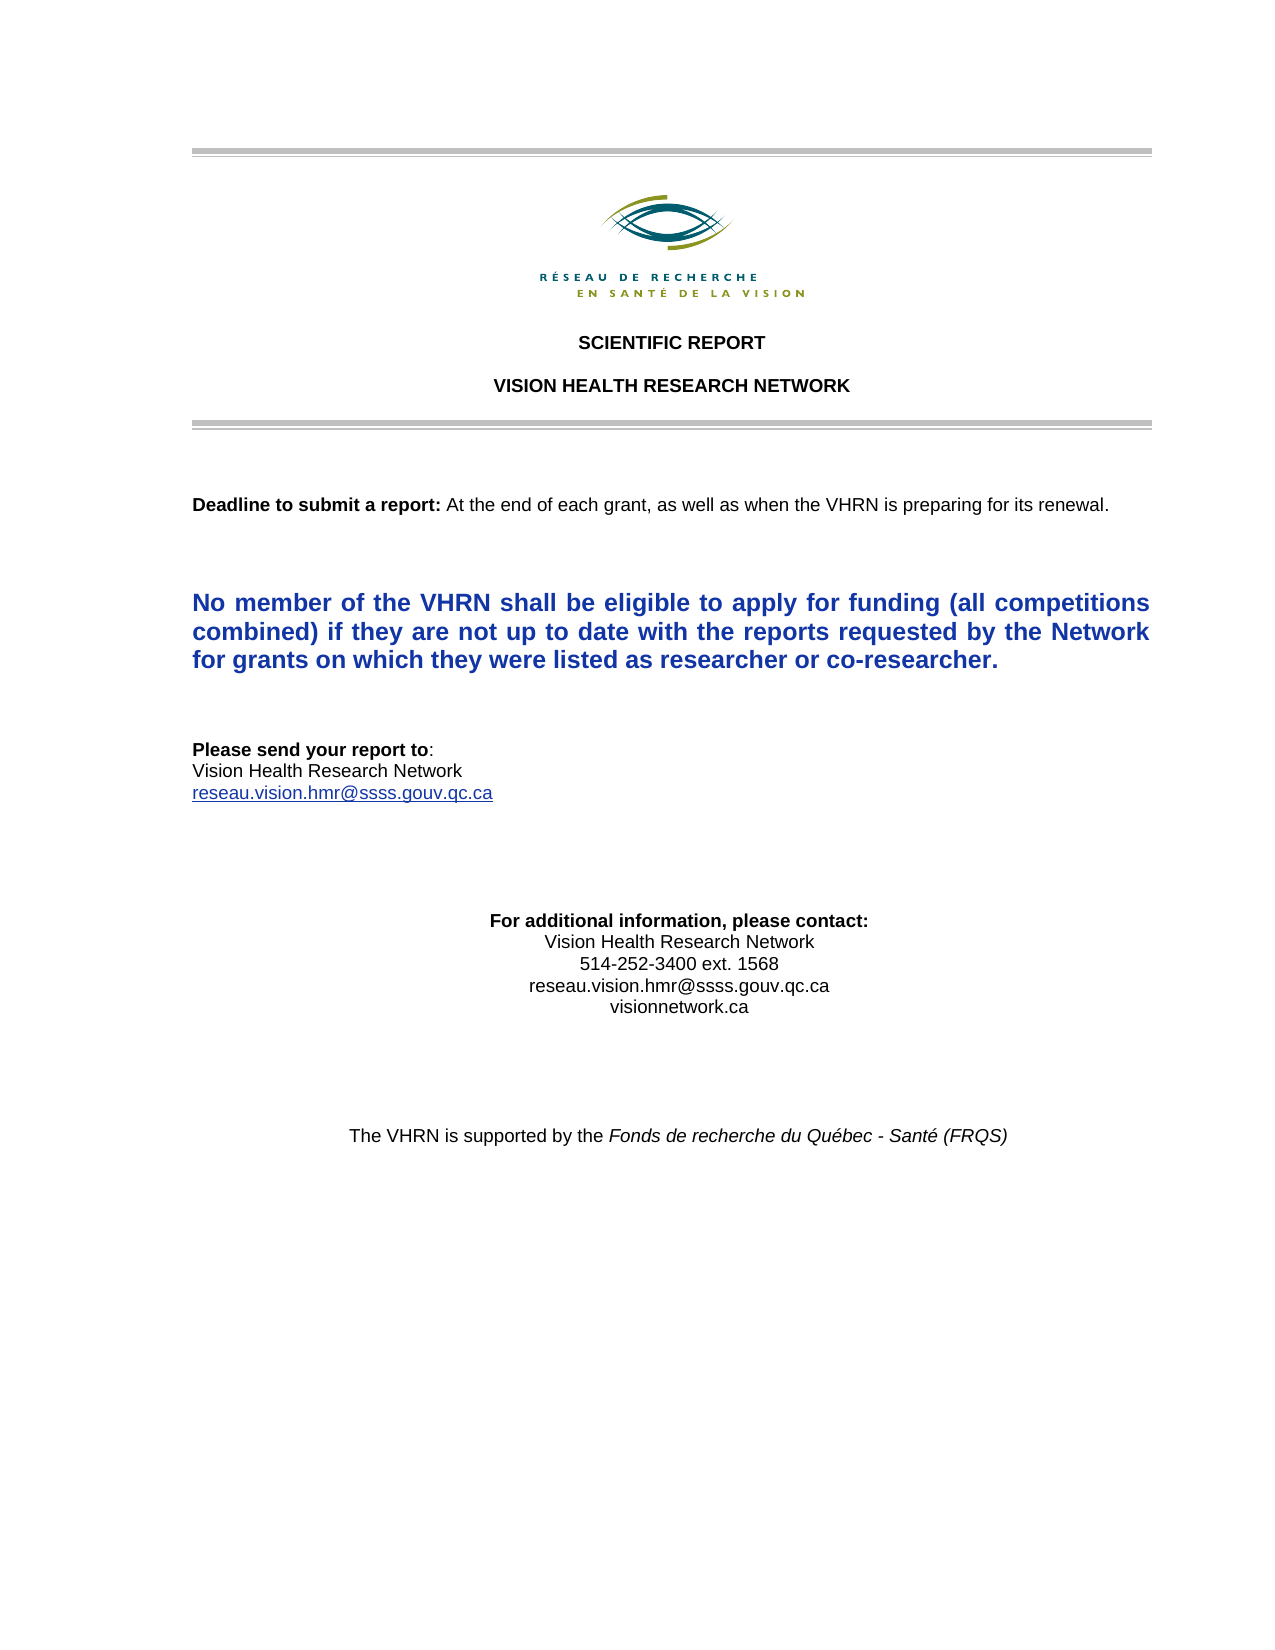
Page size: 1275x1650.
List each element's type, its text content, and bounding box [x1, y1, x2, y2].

text reseau.vision.hmr@ssss.gouv.qc.ca [207, 974, 1152, 996]
text Deadline to submit a report: At the end of each grant, as well as when the VHRN is preparing for its renewal. [192, 494, 1152, 516]
text visionnetwork.ca [207, 996, 1152, 1017]
text No member of the VHRN shall be eligible to apply for funding (all competitions combined) if they are not up to date with the reports requested by the Network for grants on which they were listed as researcher or co-researcher. [192, 588, 1152, 674]
text The VHRN is supported by the Fonds de recherche du Québec - Santé (FRQS) [207, 1125, 1152, 1147]
title SCIENTIFIC REPORT [192, 332, 1152, 353]
picture [511, 180, 833, 311]
subtitle VISION HEALTH RESEARCH NETWORK [192, 375, 1152, 397]
text 514-252-3400 ext. 1568 [207, 953, 1152, 974]
text Please send your report to: Vision Health Research Network reseau.vision.hmr@ssss.gouv.qc.ca [192, 696, 1152, 803]
text For additional information, please contact: Vision Health Research Network [207, 910, 1152, 953]
